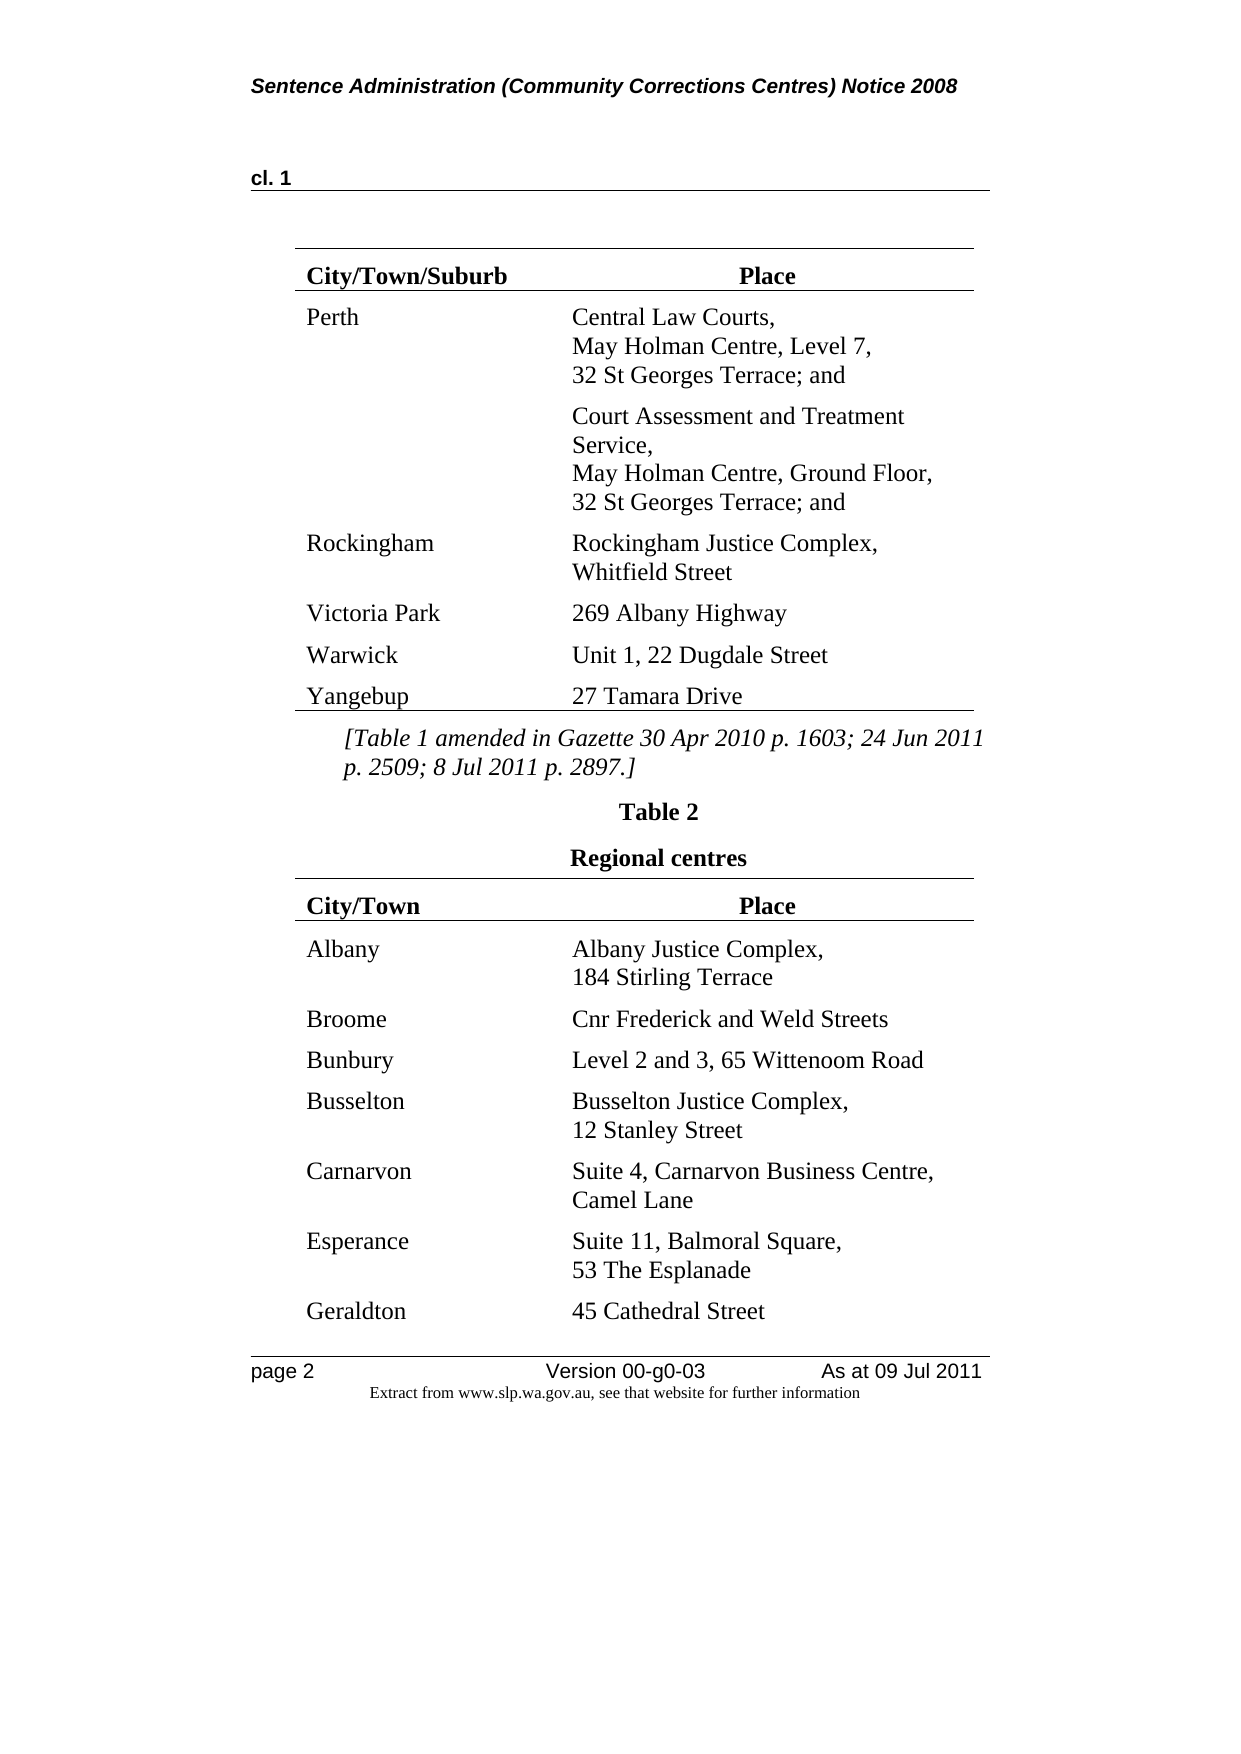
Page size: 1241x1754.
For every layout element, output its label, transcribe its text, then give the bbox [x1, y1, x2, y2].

table_header City/Town [295, 879, 561, 920]
table_cell Esperance [295, 1214, 561, 1284]
subtitle Table 2 [342, 797, 975, 826]
table_cell Busselton Justice Complex, [561, 1074, 974, 1144]
table_cell , Carnarvon Business Centre, [561, 1144, 974, 1214]
table_cell [561, 586, 974, 627]
table_cell , , 53 The Esplanade [561, 1214, 974, 1284]
subtitle Regional centres [342, 843, 975, 872]
table_cell Carnarvon [295, 1144, 561, 1214]
table_cell Rockingham [295, 516, 561, 586]
table_header City/Town/Suburb [295, 249, 561, 290]
table_header Place [561, 249, 974, 290]
table_cell Unit 1, [561, 627, 974, 668]
table_cell Broome [295, 991, 561, 1032]
table_cell Cnr Frederick and Weld Streets [561, 991, 974, 1032]
table_cell [561, 1284, 974, 1325]
table_cell Victoria Park [295, 586, 561, 627]
table_cell Level 2 and 3, [561, 1033, 974, 1074]
table_cell Geraldton [295, 1284, 561, 1325]
table_cell Central Law Courts, May Holman Centre, Level 7, 32 St Georges Terrace; and Court Assessment and Treatment Service, May Holman Centre, Ground Floor, 32 St Georges Terrace; and [561, 291, 974, 516]
table_cell [295, 921, 561, 991]
table_cell Busselton [295, 1074, 561, 1144]
table_cell Bunbury [295, 1033, 561, 1074]
table_header Place [561, 879, 974, 920]
table_cell Albany Justice Complex, 184 Terrace [561, 921, 974, 991]
table_cell Yangebup [295, 669, 561, 710]
table_cell Rockingham Justice Complex, [561, 516, 974, 586]
table_cell [561, 669, 974, 710]
text [Table 1 amended in Gazette 30 Apr 2010 p. 1603; 24 Jun 2011 p. 2509; 8 Jul 2011 p. 2897.] [251, 723, 990, 781]
table_cell [295, 627, 561, 668]
table_cell [295, 291, 561, 516]
